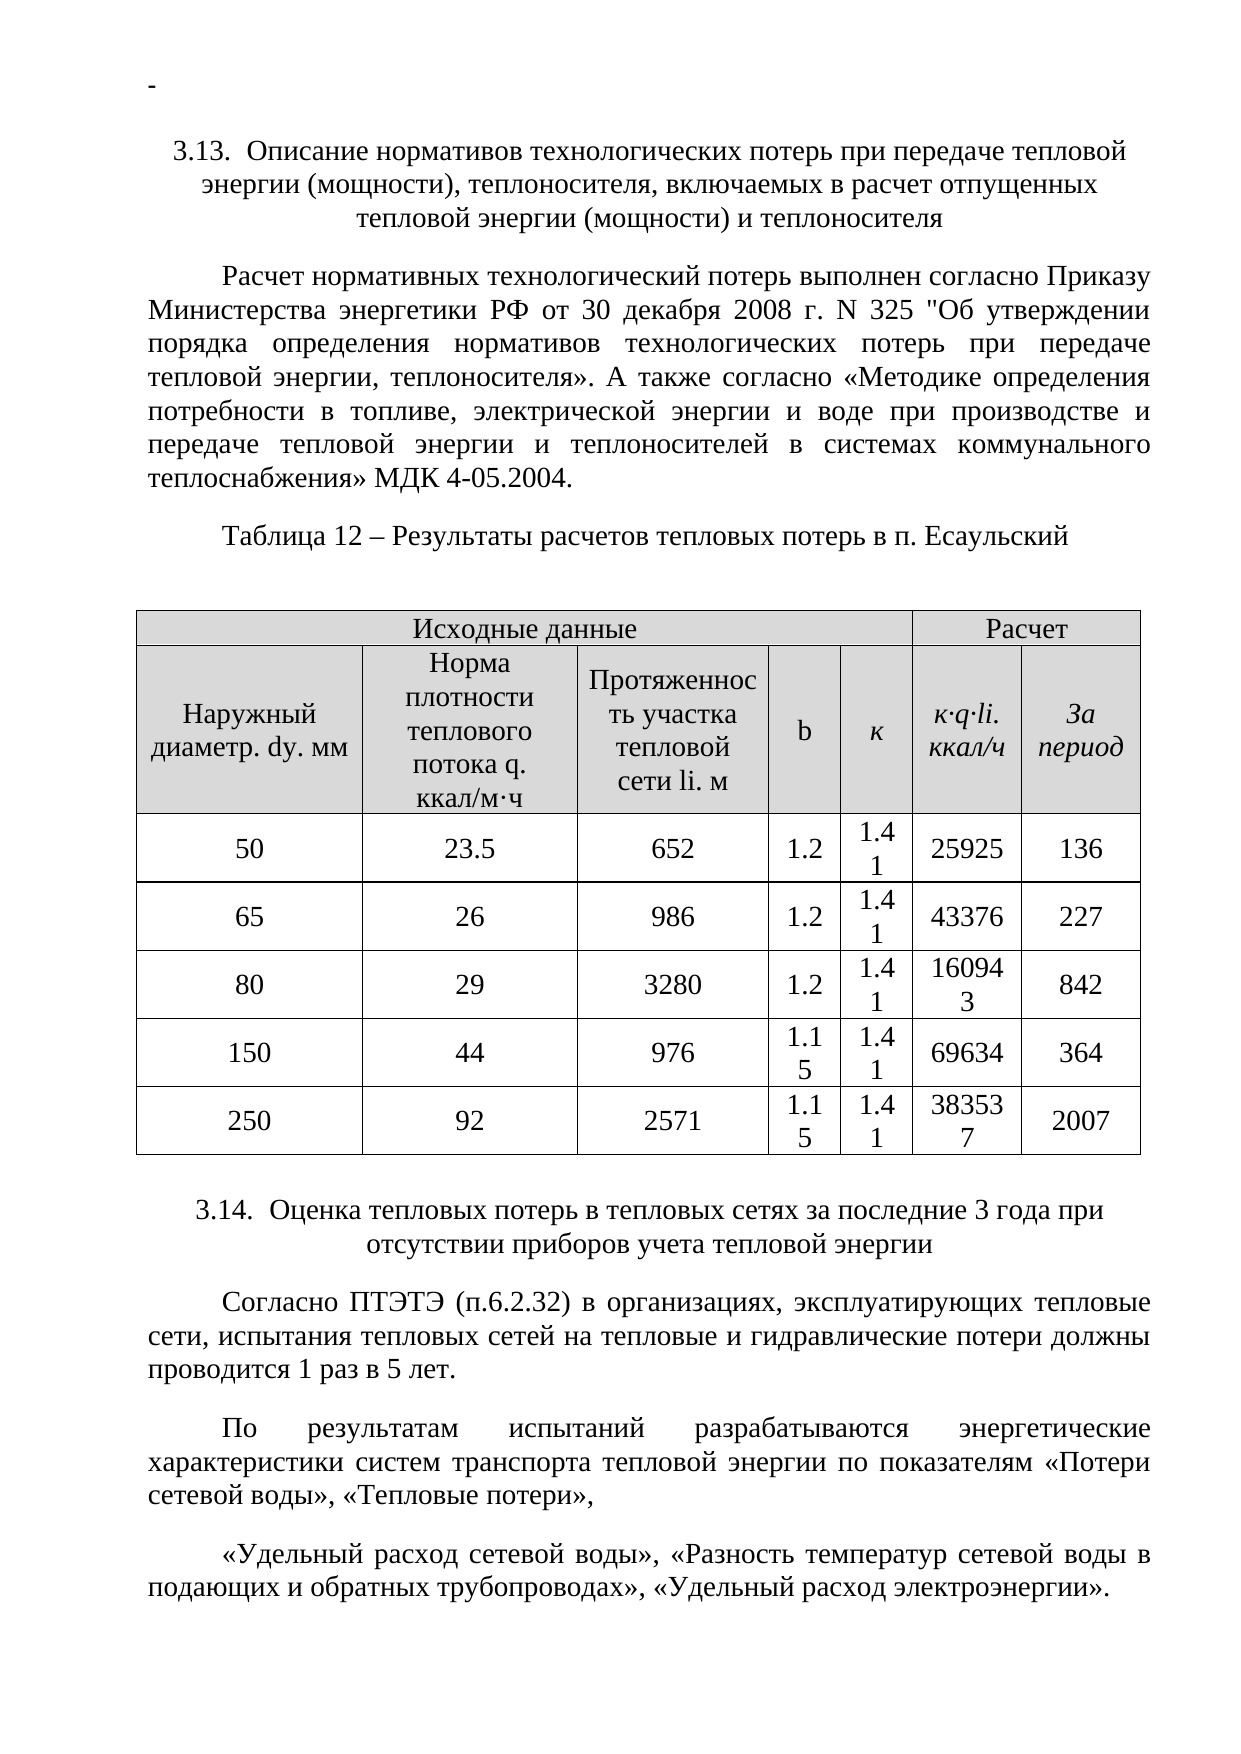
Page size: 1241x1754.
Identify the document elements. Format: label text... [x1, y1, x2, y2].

table_cell 1.41 [841, 883, 912, 949]
table_cell 2007 [1022, 1087, 1140, 1154]
text «Удельный расход сетевой воды», «Разность температур сетевой воды в подающих и обратных трубопроводах», «Удельный расход электроэнергии». [148, 1536, 1152, 1603]
table_cell b [769, 646, 840, 813]
subtitle Оценка тепловых потерь в тепловых сетях за последние 3 года при отсутствии приборов учета тепловой энергии [148, 1192, 1152, 1259]
table_cell 1.41 [841, 1019, 912, 1086]
text Согласно ПТЭТЭ (п.6.2.32) в организациях, эксплуатирующих тепловые сети, испытания тепловых сетей на тепловые и гидравлические потери должны проводится 1 раз в 5 лет. [148, 1284, 1152, 1385]
table_cell Протяженность участка тепловой сети li. м [578, 646, 768, 813]
table_cell 150 [137, 1019, 362, 1086]
table_cell 65 [137, 883, 362, 949]
table_header Исходные данные [137, 611, 912, 644]
table_cell 1.15 [769, 1087, 840, 1154]
table_cell 250 [137, 1087, 362, 1154]
table_header Расчет [913, 611, 1140, 644]
table_cell к [841, 646, 912, 813]
table_cell 1.2 [769, 951, 840, 1018]
table_cell 80 [137, 951, 362, 1018]
table_cell 26 [363, 883, 577, 949]
table_cell 383537 [913, 1087, 1021, 1154]
table_cell Норма плотности теплового потока q. ккал/м·ч [363, 646, 577, 813]
table_cell 44 [363, 1019, 577, 1086]
table_cell 976 [578, 1019, 768, 1086]
table_cell 3280 [578, 951, 768, 1018]
table_cell 25925 [913, 814, 1021, 881]
table_cell 136 [1022, 814, 1140, 881]
table_cell 2571 [578, 1087, 768, 1154]
table_cell 43376 [913, 883, 1021, 949]
table_cell 160943 [913, 951, 1021, 1018]
table_cell 92 [363, 1087, 577, 1154]
table_cell 1.15 [769, 1019, 840, 1086]
table_cell 227 [1022, 883, 1140, 949]
table_cell 1.2 [769, 883, 840, 949]
table_cell 1.41 [841, 951, 912, 1018]
table_cell 986 [578, 883, 768, 949]
subtitle Описание нормативов технологических потерь при передаче тепловой энергии (мощности), теплоносителя, включаемых в расчет отпущенных тепловой энергии (мощности) и теплоносителя [148, 133, 1152, 233]
table_cell 842 [1022, 951, 1140, 1018]
table_cell 23.5 [363, 814, 577, 881]
text Таблица 12 – Результаты расчетов тепловых потерь в п. Есаульский [148, 518, 1152, 552]
table_cell Наружный диаметр. dу. мм [137, 646, 362, 813]
table_cell За период [1022, 646, 1140, 813]
table_cell к·q·li. ккал/ч [913, 646, 1021, 813]
text По результатам испытаний разрабатываются энергетические характеристики систем транспорта тепловой энергии по показателям «Потери сетевой воды», «Тепловые потери», [148, 1410, 1152, 1511]
table_cell 29 [363, 951, 577, 1018]
table_cell 652 [578, 814, 768, 881]
table_cell 50 [137, 814, 362, 881]
text Расчет нормативных технологический потерь выполнен согласно Приказу Министерства энергетики РФ от 30 декабря . N 325 "Об утверждении порядка определения нормативов технологических потерь при передаче тепловой энергии, теплоносителя». А также согласно «Методике определения потребности в топливе, электрической энергии и воде при производстве и передаче тепловой энергии и теплоносителей в системах коммунального теплоснабжения» МДК 4-05.2004. [148, 258, 1152, 493]
table_cell 1.41 [841, 1087, 912, 1154]
table_cell 69634 [913, 1019, 1021, 1086]
table_cell 1.2 [769, 814, 840, 881]
table_cell 1.41 [841, 814, 912, 881]
table_cell 364 [1022, 1019, 1140, 1086]
